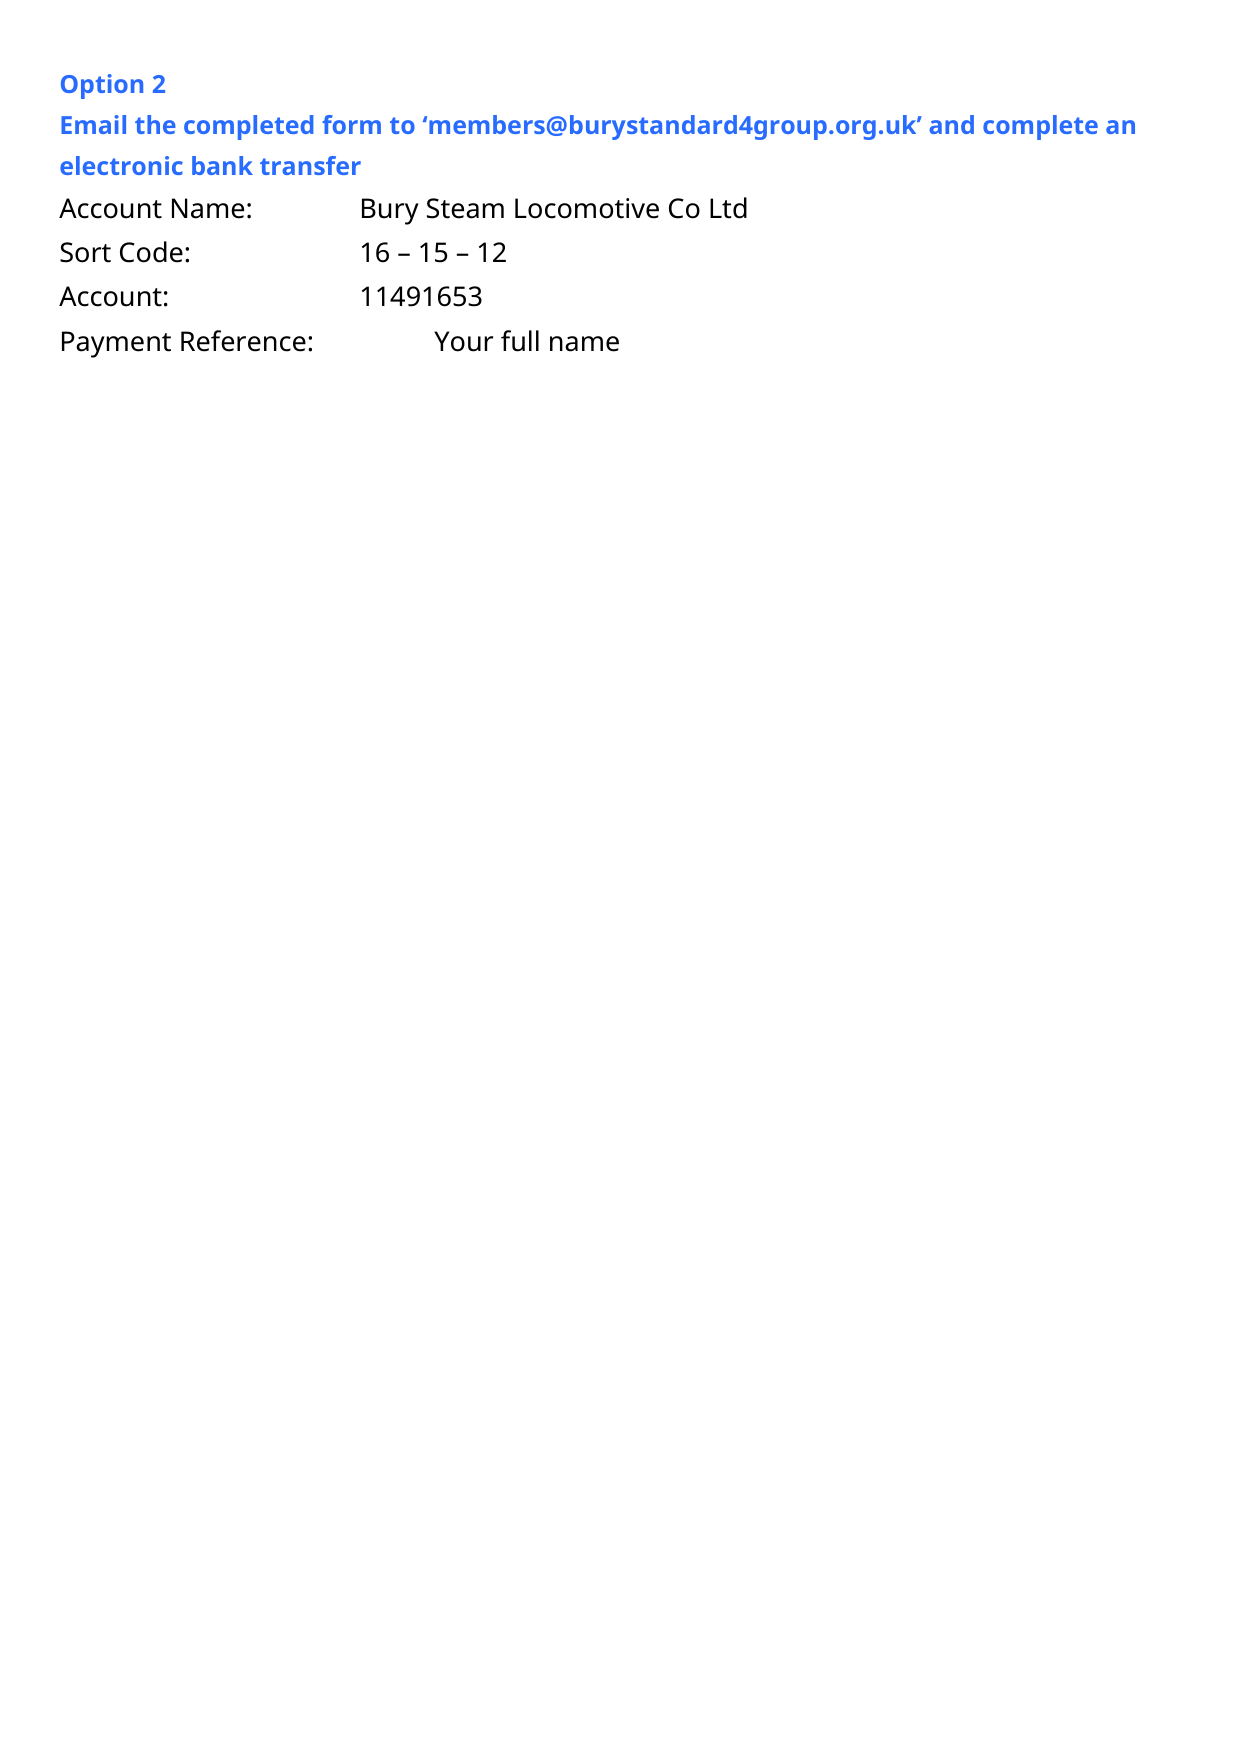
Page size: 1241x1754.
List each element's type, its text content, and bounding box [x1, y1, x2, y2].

text Account: 11491653 [59, 278, 1181, 315]
text Account Name: Bury Steam Locomotive Co Ltd [59, 189, 1181, 226]
text Option 2 [59, 67, 1181, 101]
text Sort Code: 16 – 15 – 12 [59, 234, 1181, 271]
text Email the completed form to ‘members@burystandard4group.org.uk’ and complete an electronic bank transfer [59, 108, 1181, 183]
text Payment Reference: Your full name [59, 322, 1181, 359]
